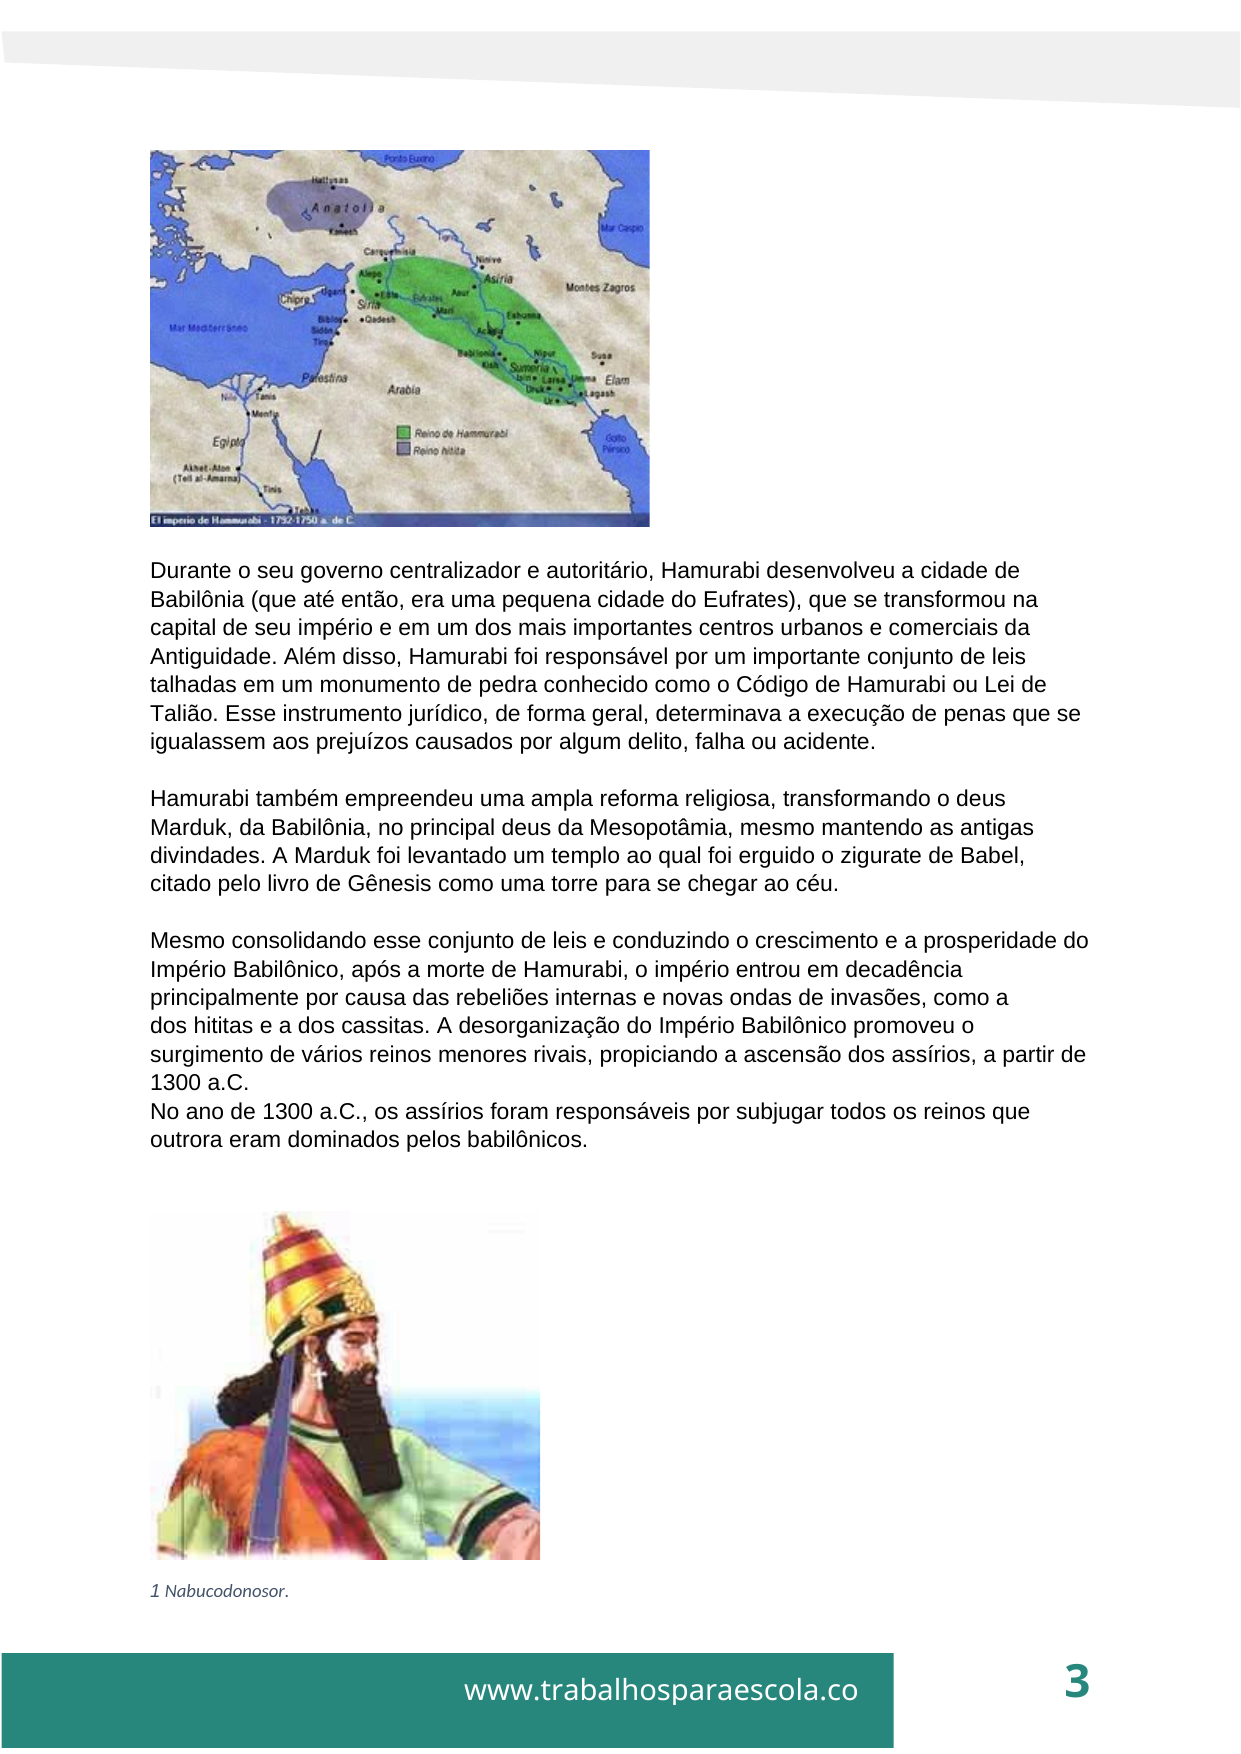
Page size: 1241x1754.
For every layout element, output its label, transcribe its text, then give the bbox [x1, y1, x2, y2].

picture [150, 1211, 540, 1560]
text Durante o seu governo centralizador e autoritário, Hamurabi desenvolveu a cidade de Babilônia (que até então, era uma pequena cidade do Eufrates), que se transformou na capital de seu império e em um dos mais importantes centros urbanos e comerciais da Antiguidade. Além disso, Hamurabi foi responsável por um importante conjunto de leis talhadas em um monumento de pedra conhecido como o Código de Hamurabi ou Lei de Talião. Esse instrumento jurídico, de forma geral, determinava a execução de penas que se igualassem aos prejuízos causados por algum delito, falha ou acidente. Hamurabi também empreendeu uma ampla reforma religiosa, transformando o deus Marduk, da Babilônia, no principal deus da Mesopotâmia, mesmo mantendo as antigas divindades. A Marduk foi levantado um templo ao qual foi erguido o zigurate de Babel, citado pelo livro de Gênesis como uma torre para se chegar ao céu. Mesmo consolidando esse conjunto de leis e conduzindo o crescimento e a prosperidade do Império Babilônico, após a morte de Hamurabi, o império entrou em decadência principalmente por causa das rebeliões internas e novas ondas de invasões, como a dos hititas e a dos cassitas. A desorganização do Império Babilônico promoveu o surgimento de vários reinos menores rivais, propiciando a ascensão dos assírios, a partir de 1300 a.C. No ano de 1300 a.C., os assírios foram responsáveis por subjugar todos os reinos que outrora eram dominados pelos babilônicos. [150, 150, 1090, 1560]
text 1 Nabucodonosor. [150, 1579, 1090, 1602]
picture [150, 150, 650, 527]
